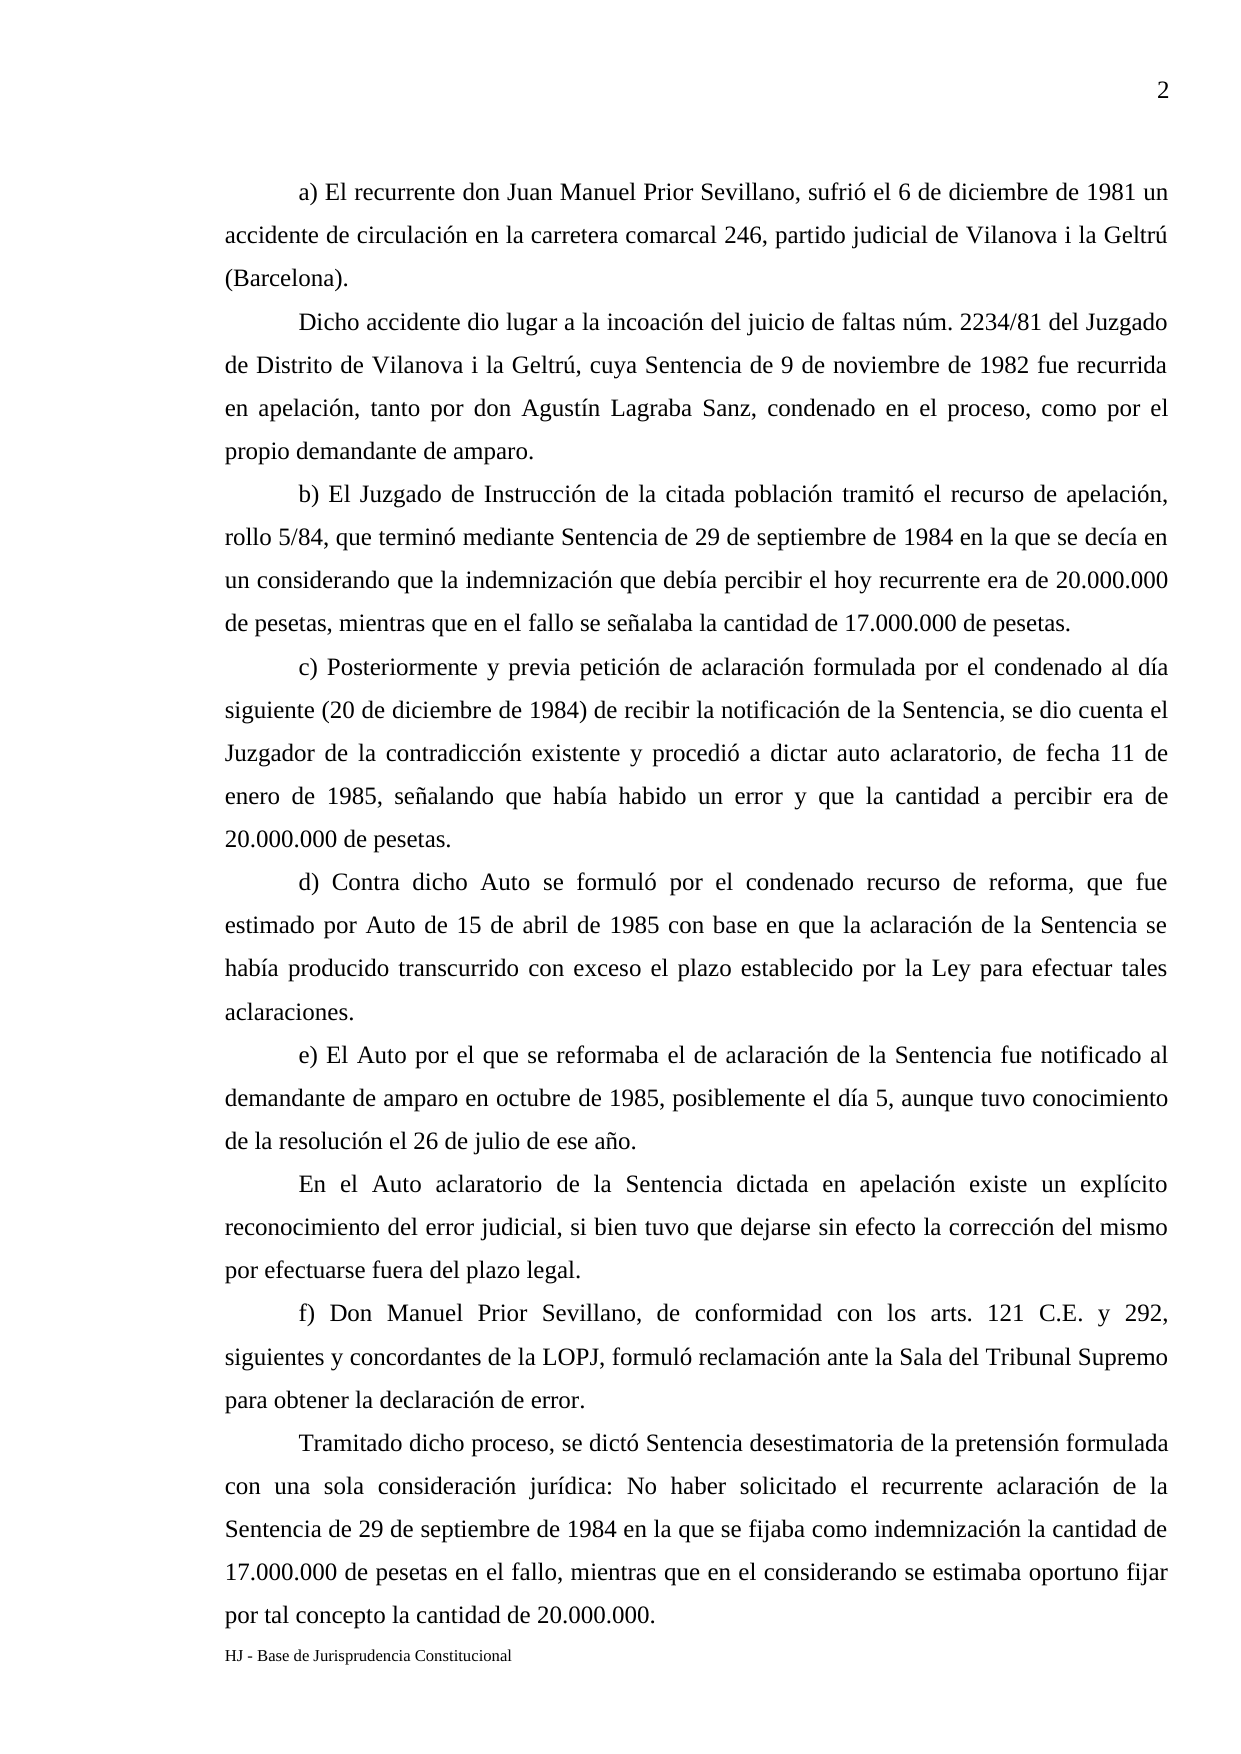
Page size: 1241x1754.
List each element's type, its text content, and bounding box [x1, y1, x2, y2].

text Dicho accidente dio lugar a la incoación del juicio de faltas núm. 2234/81 del Juzgado de Distrito de Vilanova i la Geltrú, cuya Sentencia de 9 de noviembre de 1982 fue recurrida en apelación, tanto por don Agustín Lagraba Sanz, condenado en el proceso, como por el propio demandante de amparo. [224, 307, 1169, 465]
text d) Contra dicho Auto se formuló por el condenado recurso de reforma, que fue estimado por Auto de 15 de abril de 1985 con base en que la aclaración de la Sentencia se había producido transcurrido con exceso el plazo establecido por la Ley para efectuar tales aclaraciones. [224, 867, 1169, 1025]
text En el Auto aclaratorio de la Sentencia dictada en apelación existe un explícito reconocimiento del error judicial, si bien tuvo que dejarse sin efecto la corrección del mismo por efectuarse fuera del plazo legal. [224, 1169, 1169, 1284]
text f) Don Manuel Prior Sevillano, de conformidad con los arts. 121 C.E. y 292, siguientes y concordantes de la LOPJ, formuló reclamación ante la Sala del Tribunal Supremo para obtener la declaración de error. [224, 1298, 1169, 1413]
text c) Posteriormente y previa petición de aclaración formulada por el condenado al día siguiente (20 de diciembre de 1984) de recibir la notificación de la Sentencia, se dio cuenta el Juzgador de la contradicción existente y procedió a dictar auto aclaratorio, de fecha 11 de enero de 1985, señalando que había habido un error y que la cantidad a percibir era de 20.000.000 de pesetas. [224, 652, 1169, 853]
text b) El Juzgado de Instrucción de la citada población tramitó el recurso de apelación, rollo 5/84, que terminó mediante Sentencia de 29 de septiembre de 1984 en la que se decía en un considerando que la indemnización que debía percibir el hoy recurrente era de 20.000.000 de pesetas, mientras que en el fallo se señalaba la cantidad de 17.000.000 de pesetas. [224, 479, 1169, 637]
text e) El Auto por el que se reformaba el de aclaración de la Sentencia fue notificado al demandante de amparo en octubre de 1985, posiblemente el día 5, aunque tuvo conocimiento de la resolución el 26 de julio de ese año. [224, 1040, 1169, 1155]
text a) El recurrente don Juan Manuel Prior Sevillano, sufrió el 6 de diciembre de 1981 un accidente de circulación en la carretera comarcal 246, partido judicial de Vilanova i la Geltrú (Barcelona). [224, 177, 1169, 292]
text Tramitado dicho proceso, se dictó Sentencia desestimatoria de la pretensión formulada con una sola consideración jurídica: No haber solicitado el recurrente aclaración de la Sentencia de 29 de septiembre de 1984 en la que se fijaba como indemnización la cantidad de 17.000.000 de pesetas en el fallo, mientras que en el considerando se estimaba oportuno fijar por tal concepto la cantidad de 20.000.000. [224, 1428, 1169, 1629]
